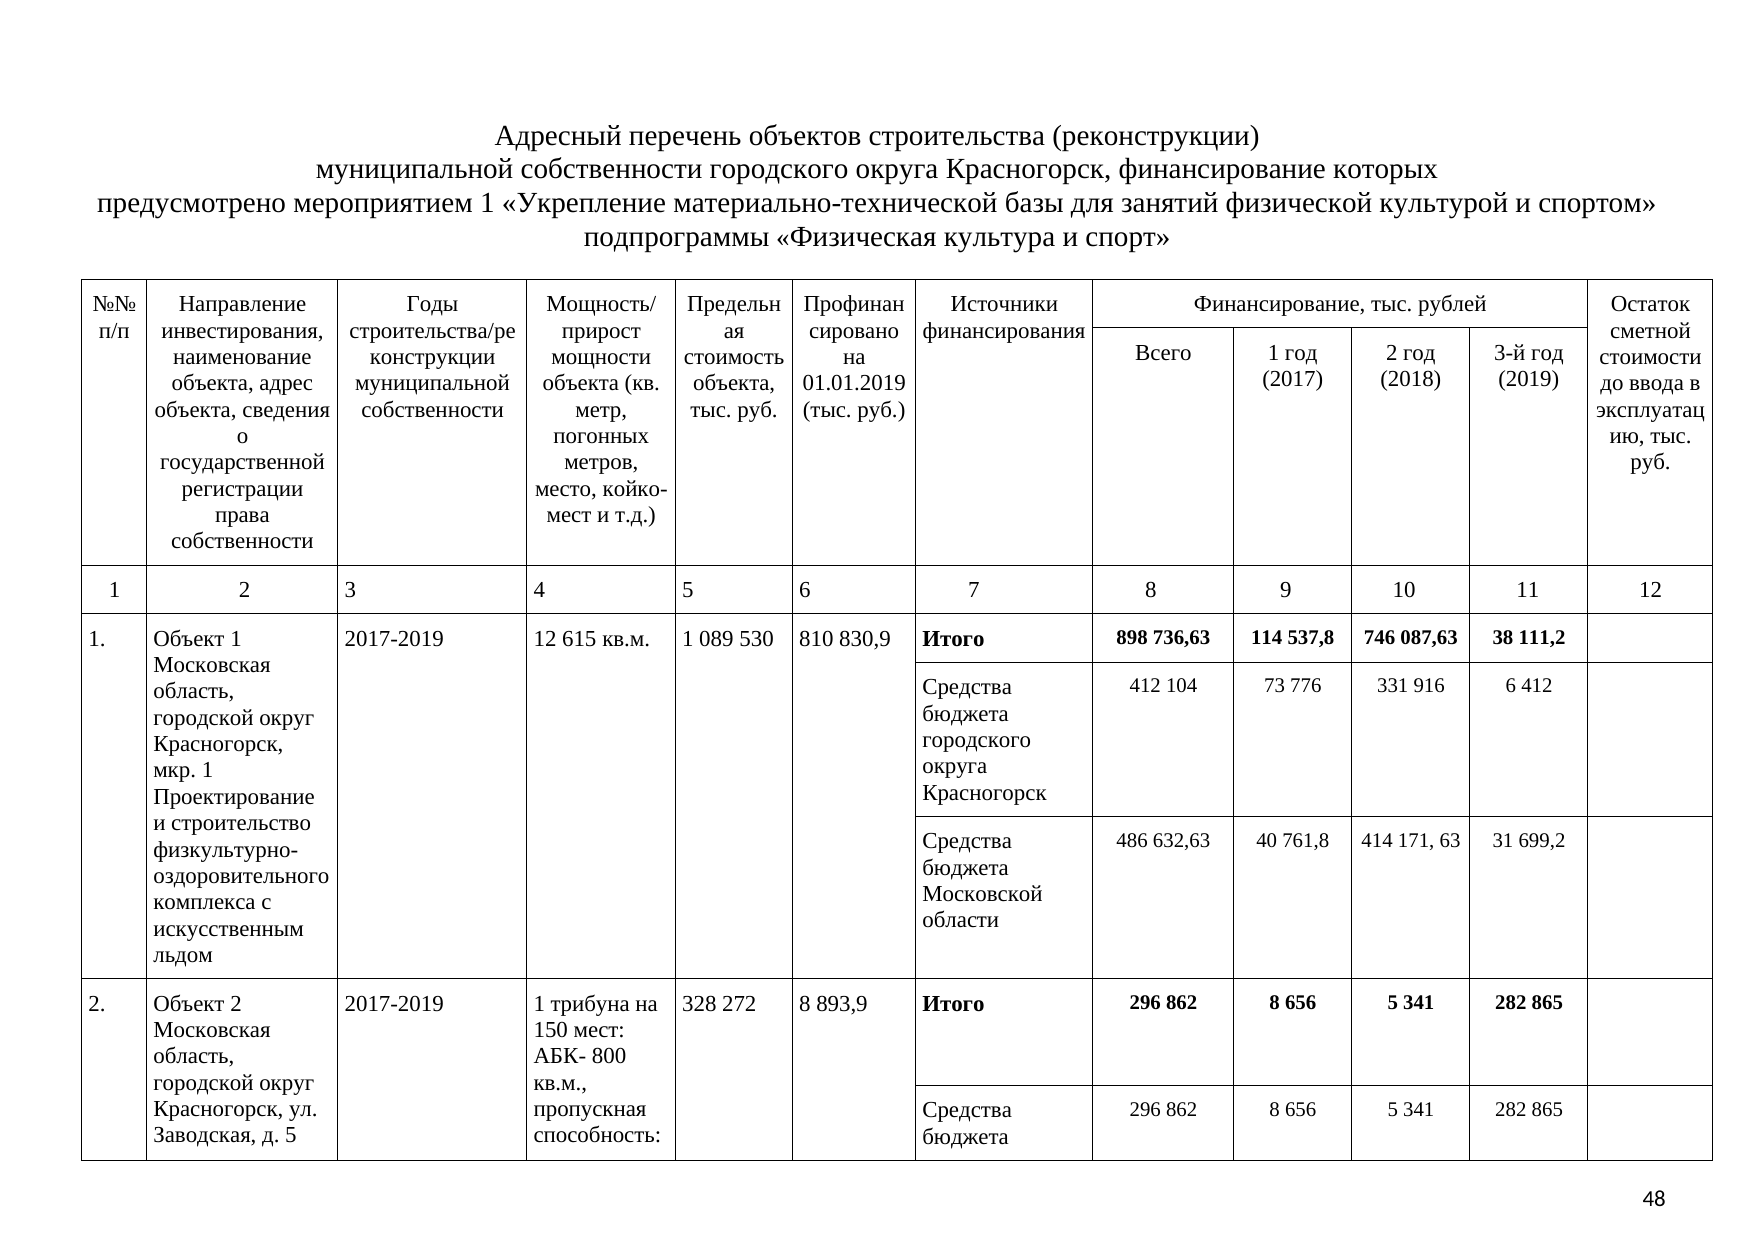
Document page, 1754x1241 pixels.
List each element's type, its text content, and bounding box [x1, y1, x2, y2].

table_cell [1588, 663, 1712, 816]
table_cell 1 трибуна на 150 мест: АБК- 800 кв.м., пропускная способность: 64 спортсмена, 150 зрителей [527, 979, 675, 1160]
table_cell Всего [1093, 328, 1233, 564]
table_header Направление инвестирования, наименование объекта, адрес объекта, сведения о государственной регистрации права собственности [147, 280, 337, 564]
table_cell 898 736,63 [1093, 614, 1233, 662]
table_cell 40 761,8 [1234, 817, 1351, 978]
table_cell Объект 1 Московская область, городской округ Красногорск, мкр. 1 Проектирование и строительство физкультурно-оздоровительного комплекса с искусственным льдом [147, 614, 337, 978]
table_header Профинансировано на 01.01.2019 (тыс. руб.) [793, 280, 915, 564]
table_cell 2 год (2018) [1352, 328, 1469, 564]
table_cell 810 830,9 [793, 614, 915, 978]
table_cell 8 656 [1234, 979, 1351, 1085]
table_header Мощность/ прирост мощности объекта (кв. метр, погонных метров, место, койко-мест и т.д.) [527, 280, 675, 564]
table_cell 11 [1470, 566, 1587, 613]
text подпрограммы «Физическая культура и спорт» [89, 219, 1665, 252]
table_header Остаток сметной стоимости до ввода в эксплуатацию, тыс. руб. [1588, 280, 1712, 564]
table_cell 412 104 [1093, 663, 1233, 816]
table_cell 2017-2019 [338, 979, 526, 1160]
table_cell [1588, 614, 1712, 662]
table_cell 4 [527, 566, 675, 613]
table_cell 6 412 [1470, 663, 1587, 816]
table_cell [1588, 1086, 1712, 1160]
table_cell 114 537,8 [1234, 614, 1351, 662]
table_cell 5 [676, 566, 792, 613]
table_cell 1 год (2017) [1234, 328, 1351, 564]
table_cell 5 341 [1352, 979, 1469, 1085]
table_cell 282 865 [1470, 1086, 1587, 1160]
table_cell 10 [1352, 566, 1469, 613]
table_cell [916, 1086, 1092, 1160]
table_cell Средства бюджета городского округа Красногорск [916, 663, 1092, 816]
table_cell 31 699,2 [1470, 817, 1587, 978]
table_header Годы строительства/реконструкции муниципальной собственности [338, 280, 526, 564]
table_header №№ п/п [82, 280, 146, 564]
table_cell 6 [793, 566, 915, 613]
table_cell 2. [82, 979, 146, 1160]
table_cell Объект 2 Московская область, городской округ Красногорск, ул. Заводская, д. 5 Реконструкция стадиона «Машиностроитель» [147, 979, 337, 1160]
table_cell 331 916 [1352, 663, 1469, 816]
table_cell 8 893,9 [793, 979, 915, 1160]
table_cell 38 111,2 [1470, 614, 1587, 662]
table_cell 3 [338, 566, 526, 613]
table_cell 9 [1234, 566, 1351, 613]
table_cell 414 171, 63 [1352, 817, 1469, 978]
table_cell 2017-2019 [338, 614, 526, 978]
table_cell 296 862 [1093, 979, 1233, 1085]
text муниципальной собственности городского округа Красногорск, финансирование которых [89, 152, 1665, 185]
table_cell 2 [147, 566, 337, 613]
table_cell [1588, 979, 1712, 1085]
table_cell 282 865 [1470, 979, 1587, 1085]
table_cell 73 776 [1234, 663, 1351, 816]
table_cell 12 [1588, 566, 1712, 613]
table_header Предельная стоимость объекта, тыс. руб. [676, 280, 792, 564]
table_cell Итого [916, 614, 1092, 662]
table_header Источники финансирования [916, 280, 1092, 564]
table_cell 486 632,63 [1093, 817, 1233, 978]
table_cell Итого [916, 979, 1092, 1085]
table_cell 8 656 [1234, 1086, 1351, 1160]
text Адресный перечень объектов строительства (реконструкции) [89, 118, 1665, 152]
table_cell 746 087,63 [1352, 614, 1469, 662]
table_cell 328 272 [676, 979, 792, 1160]
text предусмотрено мероприятием 1 «Укрепление материально-технической базы для занятий физической культурой и спортом» [89, 185, 1665, 219]
table_cell 7 [916, 566, 1092, 613]
table_cell 1 089 530 [676, 614, 792, 978]
table_cell 8 [1093, 566, 1233, 613]
table_cell 1. [82, 614, 146, 978]
table_cell 3-й год (2019) [1470, 328, 1587, 564]
table_cell Средства бюджета Московской области [916, 817, 1092, 978]
table_cell [1588, 817, 1712, 978]
table_cell 12 615 кв.м. [527, 614, 675, 978]
table_cell 296 862 [1093, 1086, 1233, 1160]
table_cell 5 341 [1352, 1086, 1469, 1160]
table_cell 1 [82, 566, 146, 613]
table_header Финансирование, тыс. рублей [1093, 280, 1587, 327]
